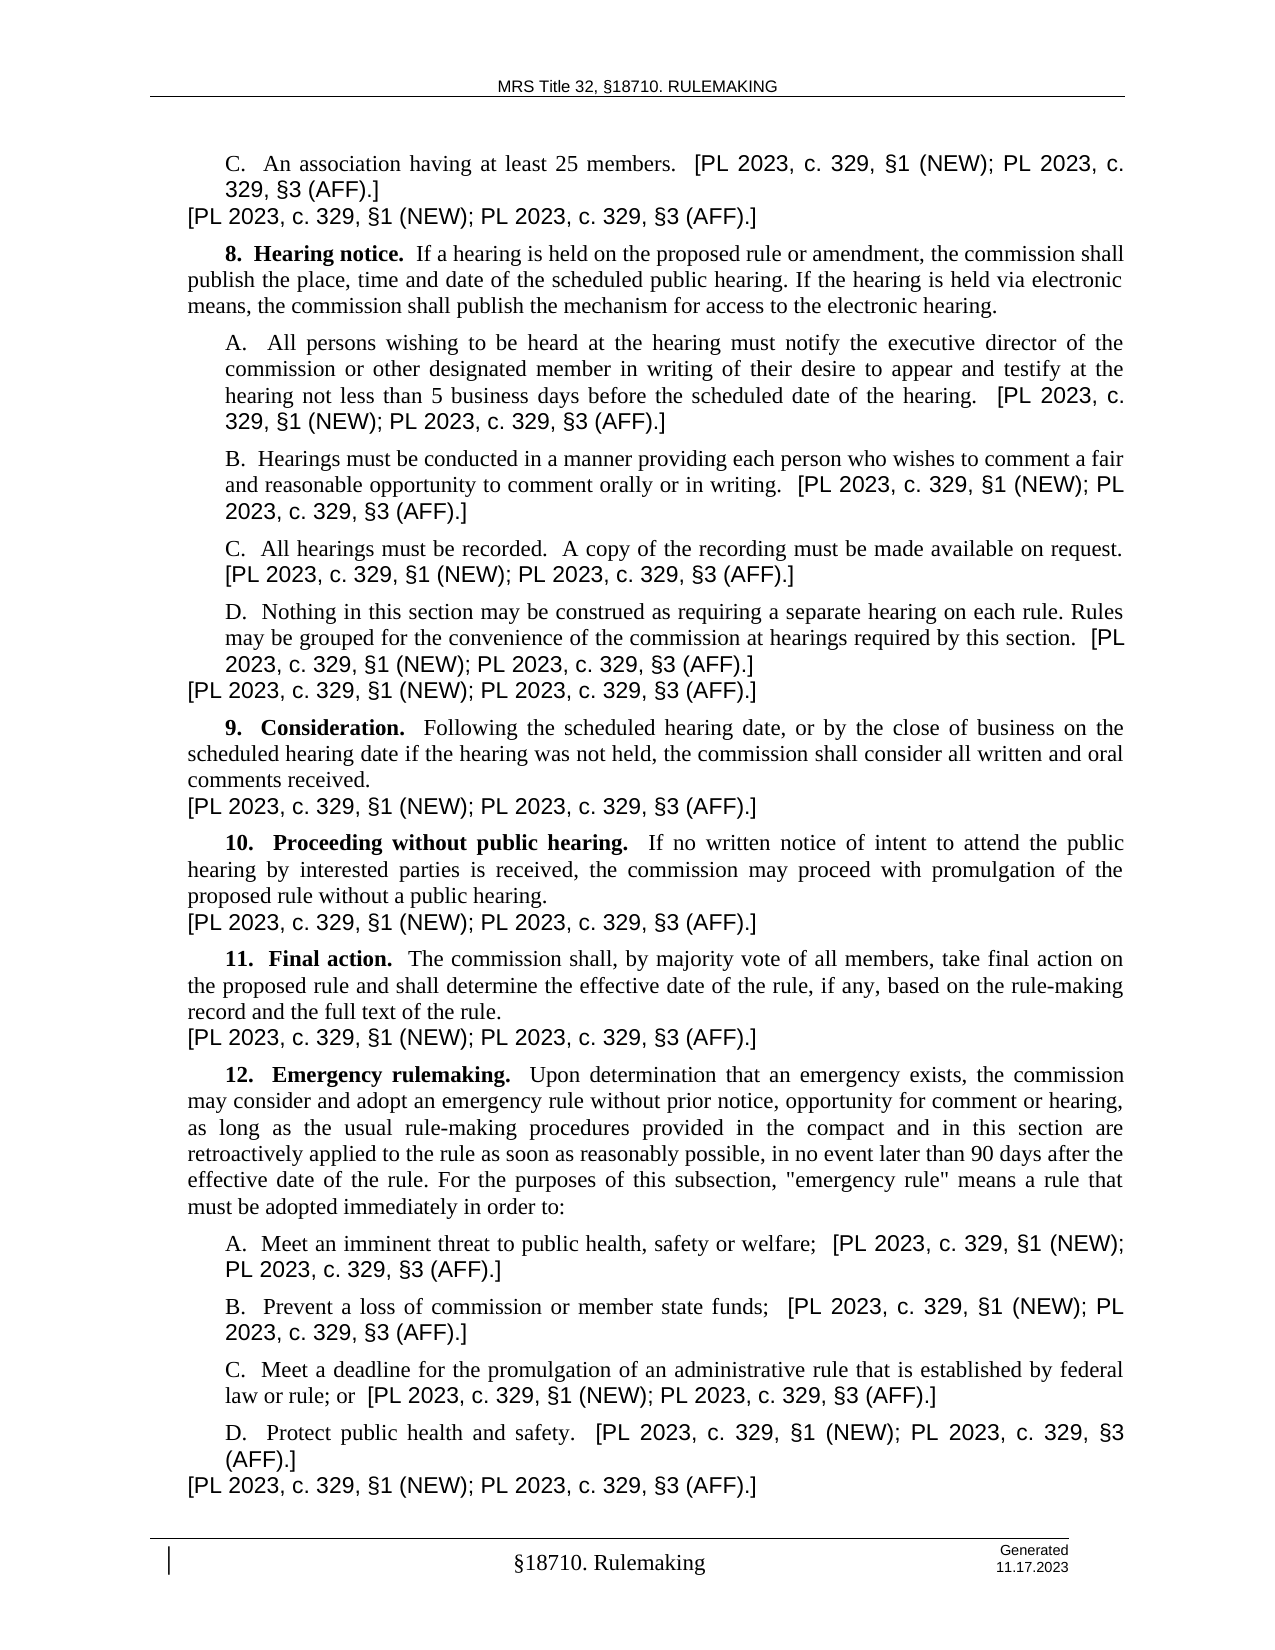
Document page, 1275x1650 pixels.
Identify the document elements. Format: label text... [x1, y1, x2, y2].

text [PL 2023, c. 329, §1 (NEW); PL 2023, c. 329, §3 (AFF).] [187, 1472, 1125, 1498]
text 11. Final action. The commission shall, by majority vote of all members, take final action on the proposed rule and shall determine the effective date of the rule, if any, based on the rule-making record and the full text of the rule. [187, 945, 1125, 1024]
text 12. Emergency rulemaking. Upon determination that an emergency exists, the commission may consider and adopt an emergency rule without prior notice, opportunity for comment or hearing, as long as the usual rule-making procedures provided in the compact and in this section are retroactively applied to the rule as soon as reasonably possible, in no event later than 90 days after the effective date of the rule. For the purposes of this subsection, "emergency rule" means a rule that must be adopted immediately in order to: [187, 1061, 1125, 1219]
text A. All persons wishing to be heard at the hearing must notify the executive director of the commission or other designated member in writing of their desire to appear and testify at the hearing not less than 5 business days before the scheduled date of the hearing. [PL 2023, c. 329, §1 (NEW); PL 2023, c. 329, §3 (AFF).] [225, 329, 1125, 434]
text 8. Hearing notice. If a hearing is held on the proposed rule or amendment, the commission shall publish the place, time and date of the scheduled public hearing. If the hearing is held via electronic means, the commission shall publish the mechanism for access to the electronic hearing. [187, 239, 1125, 319]
text [PL 2023, c. 329, §1 (NEW); PL 2023, c. 329, §3 (AFF).] [187, 203, 1125, 229]
text C. Meet a deadline for the promulgation of an administrative rule that is established by federal law or rule; or [PL 2023, c. 329, §1 (NEW); PL 2023, c. 329, §3 (AFF).] [225, 1356, 1125, 1409]
text C. An association having at least 25 members. [PL 2023, c. 329, §1 (NEW); PL 2023, c. 329, §3 (AFF).] [225, 150, 1125, 203]
text C. All hearings must be recorded. A copy of the recording must be made available on request. [PL 2023, c. 329, §1 (NEW); PL 2023, c. 329, §3 (AFF).] [225, 534, 1125, 587]
text D. Protect public health and safety. [PL 2023, c. 329, §1 (NEW); PL 2023, c. 329, §3 (AFF).] [225, 1419, 1125, 1472]
text [PL 2023, c. 329, §1 (NEW); PL 2023, c. 329, §3 (AFF).] [187, 793, 1125, 819]
text 10. Proceeding without public hearing. If no written notice of intent to attend the public hearing by interested parties is received, the commission may proceed with promulgation of the proposed rule without a public hearing. [187, 829, 1125, 908]
text [PL 2023, c. 329, §1 (NEW); PL 2023, c. 329, §3 (AFF).] [187, 677, 1125, 703]
text D. Nothing in this section may be construed as requiring a separate hearing on each rule. Rules may be grouped for the convenience of the commission at hearings required by this section. [PL 2023, c. 329, §1 (NEW); PL 2023, c. 329, §3 (AFF).] [225, 598, 1125, 677]
text A. Meet an imminent threat to public health, safety or welfare; [PL 2023, c. 329, §1 (NEW); PL 2023, c. 329, §3 (AFF).] [225, 1230, 1125, 1282]
text B. Prevent a loss of commission or member state funds; [PL 2023, c. 329, §1 (NEW); PL 2023, c. 329, §3 (AFF).] [225, 1293, 1125, 1346]
text [PL 2023, c. 329, §1 (NEW); PL 2023, c. 329, §3 (AFF).] [187, 1024, 1125, 1051]
text 9. Consideration. Following the scheduled hearing date, or by the close of business on the scheduled hearing date if the hearing was not held, the commission shall consider all written and oral comments received. [187, 714, 1125, 793]
text B. Hearings must be conducted in a manner providing each person who wishes to comment a fair and reasonable opportunity to comment orally or in writing. [PL 2023, c. 329, §1 (NEW); PL 2023, c. 329, §3 (AFF).] [225, 445, 1125, 524]
text [PL 2023, c. 329, §1 (NEW); PL 2023, c. 329, §3 (AFF).] [187, 908, 1125, 935]
